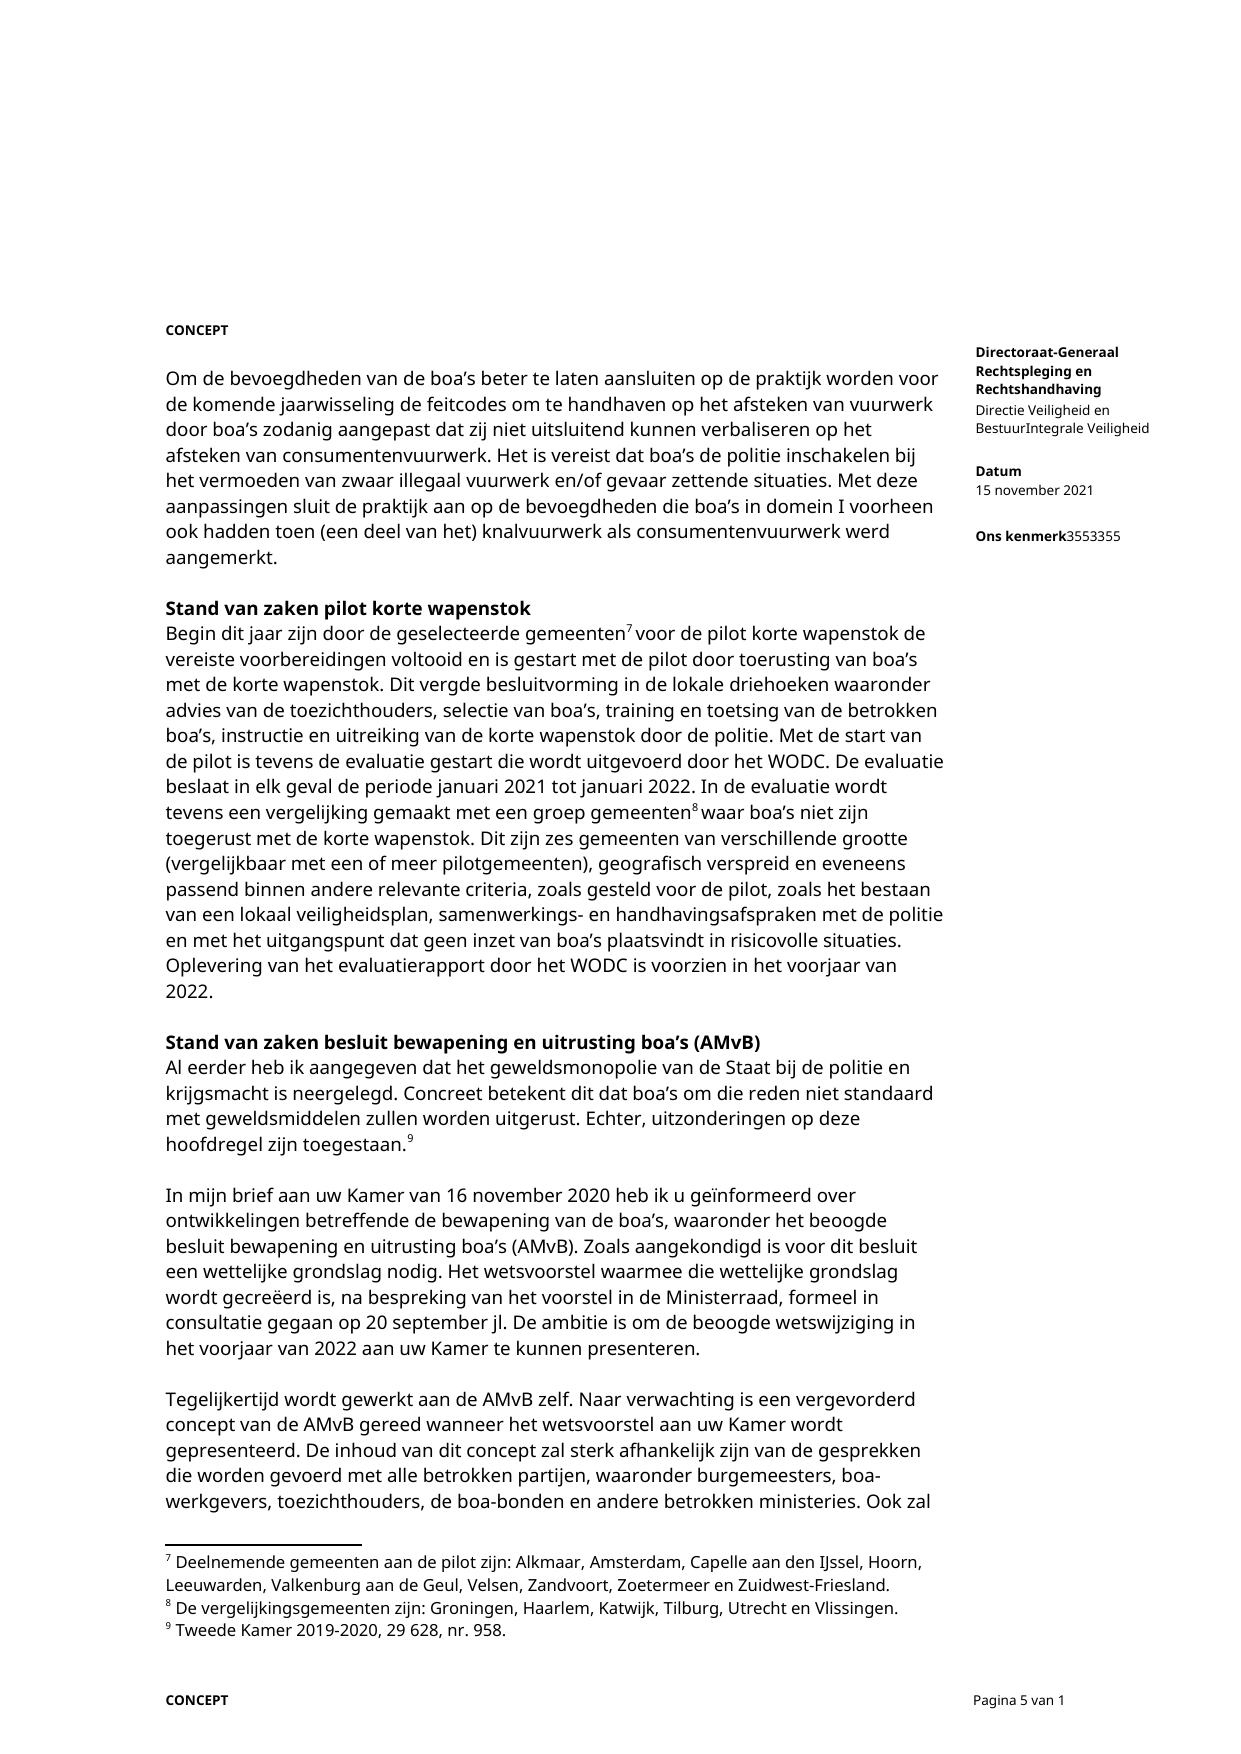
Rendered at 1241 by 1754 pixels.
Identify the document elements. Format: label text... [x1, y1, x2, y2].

text Stand van zaken besluit bewapening en uitrusting boa’s (AMvB) [165, 1029, 947, 1054]
text Stand van zaken pilot korte wapenstok [165, 595, 947, 621]
text Om de bevoegdheden van de boa’s beter te laten aansluiten op de praktijk worden voor de komende jaarwisseling de feitcodes om te handhaven op het afsteken van vuurwerk door boa’s zodanig aangepast dat zij niet uitsluitend kunnen verbaliseren op het afsteken van consumentenvuurwerk. Het is vereist dat boa’s de politie inschakelen bij het vermoeden van zwaar illegaal vuurwerk en/of gevaar zettende situaties. Met deze aanpassingen sluit de praktijk aan op de bevoegdheden die boa’s in domein I voorheen ook hadden toen (een deel van het) knalvuurwerk als consumentenvuurwerk werd aangemerkt. [165, 365, 947, 569]
text Begin dit jaar zijn door de geselecteerde gemeenten voor de pilot korte wapenstok de vereiste voorbereidingen voltooid en is gestart met de pilot door toerusting van boa’s met de korte wapenstok. Dit vergde besluitvorming in de lokale driehoeken waaronder advies van de toezichthouders, selectie van boa’s, training en toetsing van de betrokken boa’s, instructie en uitreiking van de korte wapenstok door de politie. Met de start van de pilot is tevens de evaluatie gestart die wordt uitgevoerd door het WODC. De evaluatie beslaat in elk geval de periode januari 2021 tot januari 2022. In de evaluatie wordt tevens een vergelijking gemaakt met een groep gemeenten waar boa’s niet zijn toegerust met de korte wapenstok. Dit zijn zes gemeenten van verschillende grootte (vergelijkbaar met een of meer pilotgemeenten), geografisch verspreid en eveneens passend binnen andere relevante criteria, zoals gesteld voor de pilot, zoals het bestaan van een lokaal veiligheidsplan, samenwerkings- en handhavingsafspraken met de politie en met het uitgangspunt dat geen inzet van boa’s plaatsvindt in risicovolle situaties. Oplevering van het evaluatierapport door het WODC is voorzien in het voorjaar van 2022. [165, 621, 947, 1003]
text In mijn brief aan uw Kamer van 16 november 2020 heb ik u geïnformeerd over ontwikkelingen betreffende de bewapening van de boa’s, waaronder het beoogde besluit bewapening en uitrusting boa’s (AMvB). Zoals aangekondigd is voor dit besluit een wettelijke grondslag nodig. Het wetsvoorstel waarmee die wettelijke grondslag wordt gecreëerd is, na bespreking van het voorstel in de Ministerraad, formeel in consultatie gegaan op 20 september jl. De ambitie is om de beoogde wetswijziging in het voorjaar van 2022 aan uw Kamer te kunnen presenteren. [165, 1182, 947, 1361]
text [165, 1386, 947, 1514]
text Al eerder heb ik aangegeven dat het geweldsmonopolie van de Staat bij de politie en krijgsmacht is neergelegd. Concreet betekent dit dat boa’s om die reden niet standaard met geweldsmiddelen zullen worden uitgerust. Echter, uitzonderingen op deze hoofdregel zijn toegestaan. [165, 1054, 947, 1157]
